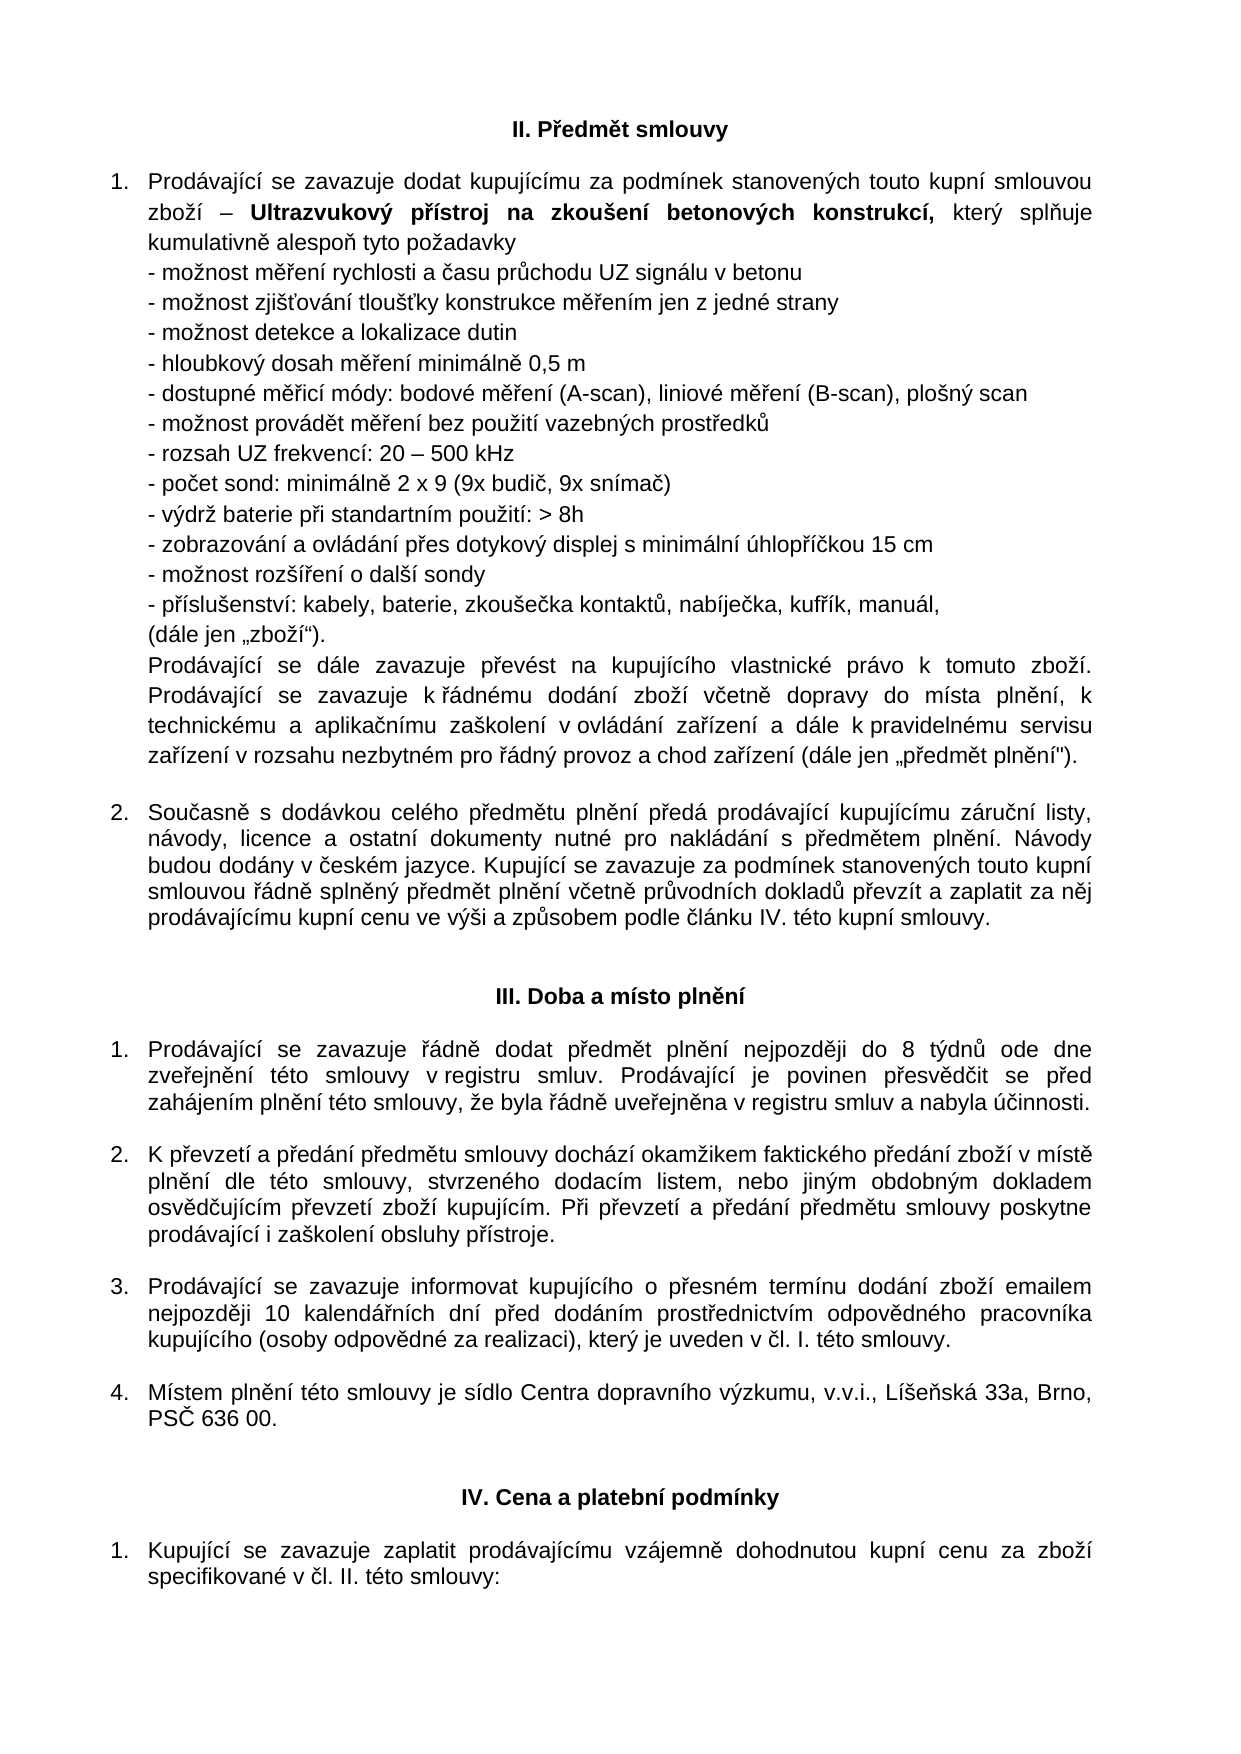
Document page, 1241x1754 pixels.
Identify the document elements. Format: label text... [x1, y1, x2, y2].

list Současně s dodávkou celého předmětu plnění předá prodávající kupujícímu záruční listy, návody, licence a ostatní dokumenty nutné pro nakládání s předmětem plnění. Návody budou dodány v českém jazyce. Kupující se zavazuje za podmínek stanovených touto kupní smlouvou řádně splněný předmět plnění včetně průvodních dokladů převzít a zaplatit za něj prodávajícímu kupní cenu ve výši a způsobem podle článku IV. této kupní smlouvy. [110, 799, 1093, 931]
list Prodávající se zavazuje dodat kupujícímu za podmínek stanovených touto kupní smlouvou zboží – Ultrazvukový přístroj na zkoušení betonových konstrukcí, který splňuje kumulativně alespoň tyto požadavky [110, 168, 1093, 255]
list - počet sond: minimálně 2 x 9 (9x budič, 9x snímač) [148, 470, 1093, 497]
list - možnost měření rychlosti a času průchodu UZ signálu v betonu [148, 259, 1093, 285]
list Prodávající se zavazuje řádně dodat předmět plnění nejpozději do 8 týdnů ode dne zveřejnění této smlouvy v registru smluv. Prodávající je povinen přesvědčit se před zahájením plnění této smlouvy, že byla řádně uveřejněna v registru smluv a nabyla účinnosti. [110, 1036, 1093, 1115]
text III. Doba a místo plnění [148, 983, 1093, 1010]
list (dále jen „zboží“). [148, 621, 1093, 648]
list - možnost zjišťování tloušťky konstrukce měřením jen z jedné strany [148, 289, 1093, 316]
list Prodávající se dále zavazuje převést na kupujícího vlastnické právo k tomuto zboží. Prodávající se zavazuje k řádnému dodání zboží včetně dopravy do místa plnění, k technickému a aplikačnímu zaškolení v ovládání zařízení a dále k pravidelnému servisu zařízení v rozsahu nezbytném pro řádný provoz a chod zařízení (dále jen „předmět plnění"). [148, 652, 1093, 769]
list K převzetí a předání předmětu smlouvy dochází okamžikem faktického předání zboží v místě plnění dle této smlouvy, stvrzeného dodacím listem, nebo jiným obdobným dokladem osvědčujícím převzetí zboží kupujícím. Při převzetí a předání předmětu smlouvy poskytne prodávající i zaškolení obsluhy přístroje. [110, 1141, 1093, 1247]
list - zobrazování a ovládání přes dotykový displej s minimální úhlopříčkou 15 cm [148, 531, 1093, 557]
list Kupující se zavazuje zaplatit prodávajícímu vzájemně dohodnutou kupní cenu za zboží specifikované v čl. II. této smlouvy: [110, 1537, 1093, 1589]
list - dostupné měřicí módy: bodové měření (A-scan), liniové měření (B-scan), plošný scan [148, 380, 1093, 406]
list - rozsah UZ frekvencí: 20 – 500 kHz [148, 440, 1093, 467]
list - možnost provádět měření bez použití vazebných prostředků [148, 410, 1093, 436]
list - možnost rozšíření o další sondy [148, 561, 1093, 587]
list - možnost detekce a lokalizace dutin [148, 319, 1093, 346]
list - hloubkový dosah měření minimálně 0,5 m [148, 349, 1093, 376]
list Místem plnění této smlouvy je sídlo Centra dopravního výzkumu, v.v.i., Líšeňská 33a, Brno, PSČ 636 00. [110, 1379, 1093, 1431]
list - příslušenství: kabely, baterie, zkoušečka kontaktů, nabíječka, kufřík, manuál, [148, 591, 1093, 618]
text II. Předmět smlouvy [148, 116, 1093, 142]
list - výdrž baterie při standartním použití: > 8h [148, 501, 1093, 527]
list Prodávající se zavazuje informovat kupujícího o přesném termínu dodání zboží emailem nejpozději 10 kalendářních dní před dodáním prostřednictvím odpovědného pracovníka kupujícího (osoby odpovědné za realizaci), který je uveden v čl. I. této smlouvy. [110, 1273, 1093, 1352]
text IV. Cena a platební podmínky [148, 1484, 1093, 1510]
